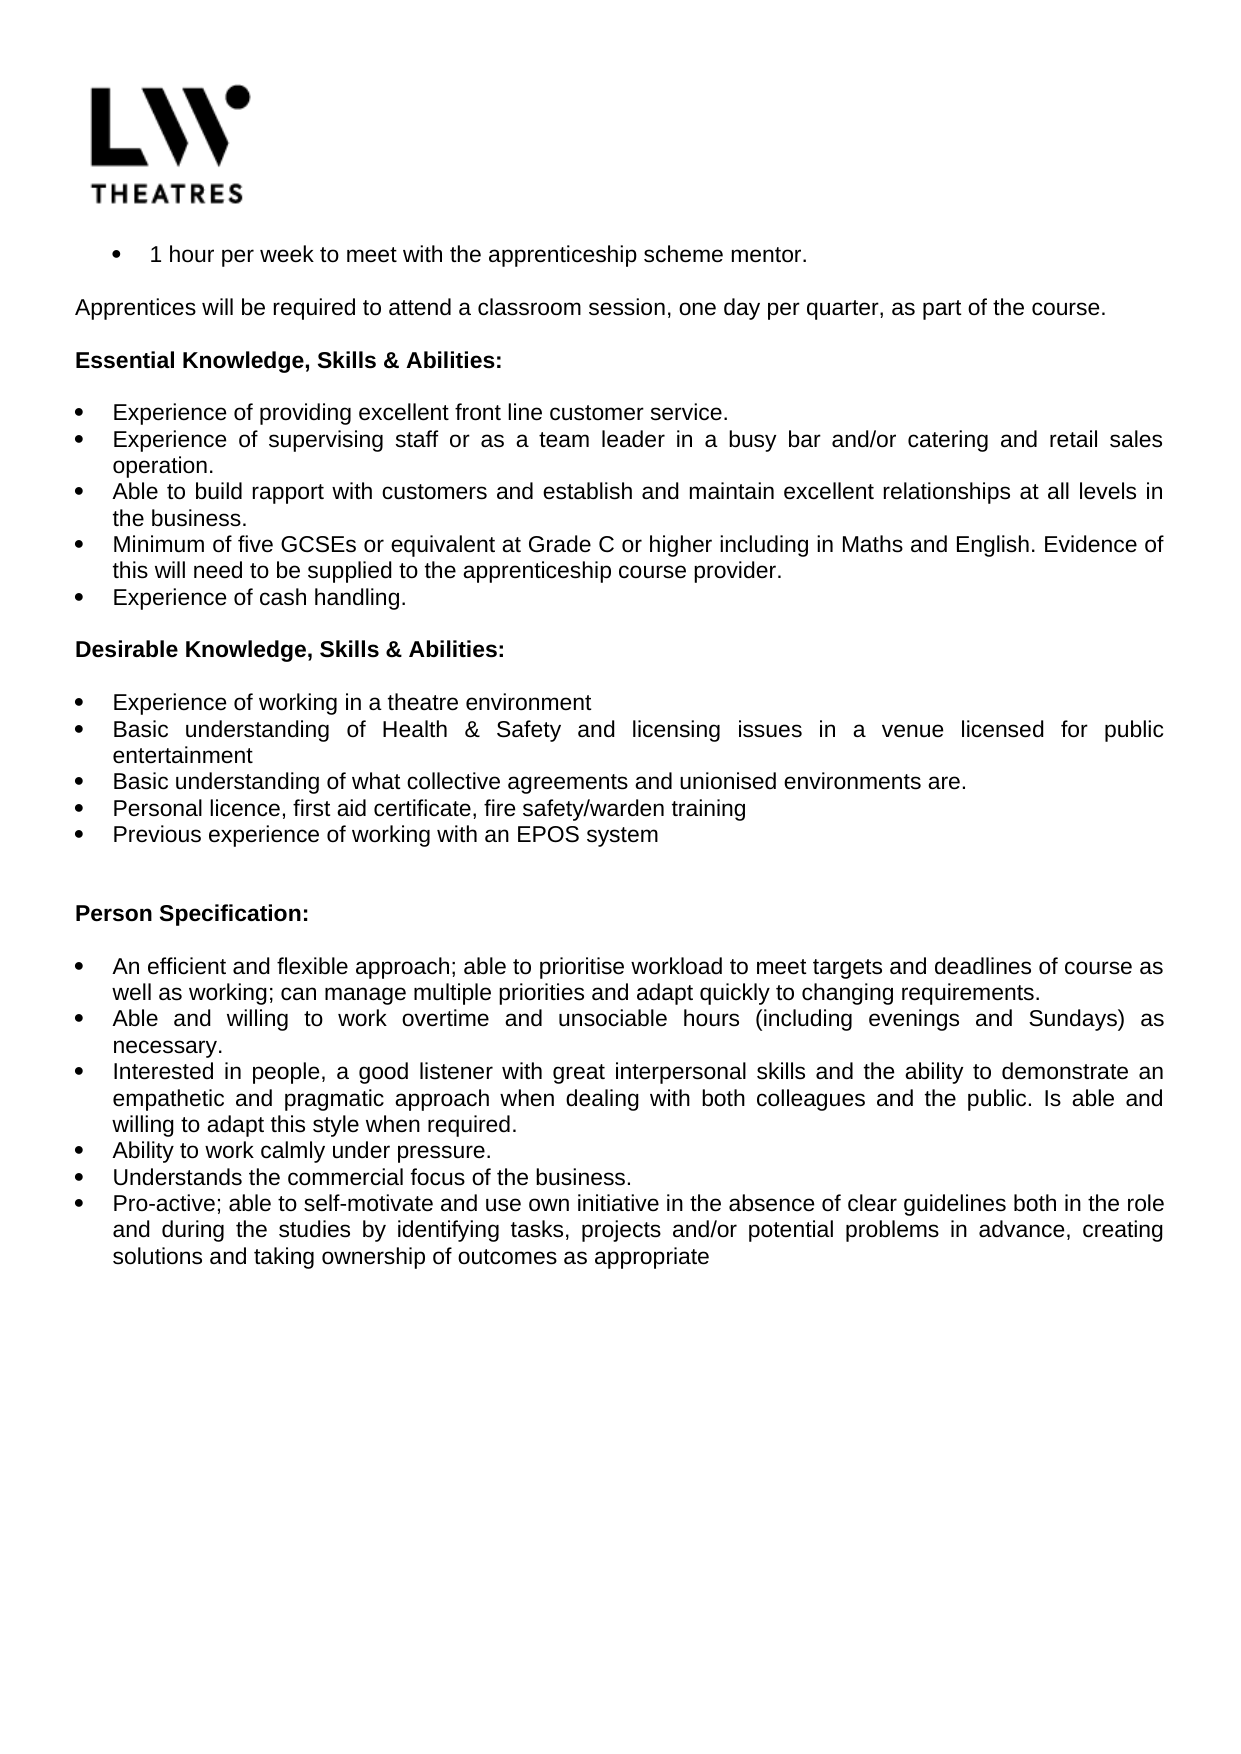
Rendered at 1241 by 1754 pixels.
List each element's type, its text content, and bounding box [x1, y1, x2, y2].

text Person Specification: [75, 900, 1165, 926]
list Basic understanding of Health & Safety and licensing issues in a venue licensed for public entertainment [75, 716, 1165, 768]
text Essential Knowledge, Skills & Abilities: [75, 347, 1165, 373]
picture [75, 73, 264, 215]
list Understands the commercial focus of the business. [75, 1163, 1165, 1190]
text Apprentices will be required to attend a classroom session, one day per quarter, as part of the course. [75, 294, 1165, 320]
list 1 hour per week to meet with the apprenticeship scheme mentor. [112, 241, 1165, 267]
list Personal licence, first aid certificate, fire safety/warden training [75, 794, 1165, 821]
list Experience of cash handling. [75, 584, 1165, 610]
list Experience of providing excellent front line customer service. [75, 399, 1165, 426]
list Able and willing to work overtime and unsociable hours (including evenings and Sundays) as necessary. [75, 1005, 1165, 1058]
list Experience of supervising staff or as a team leader in a busy bar and/or catering and retail sales operation. [75, 426, 1165, 478]
list Ability to work calmly under pressure. [75, 1137, 1165, 1163]
list An efficient and flexible approach; able to prioritise workload to meet targets and deadlines of course as well as working; can manage multiple priorities and adapt quickly to changing requirements. [75, 953, 1165, 1005]
list Experience of working in a theatre environment [75, 689, 1165, 716]
list Able to build rapport with customers and establish and maintain excellent relationships at all levels in the business. [75, 478, 1165, 531]
list Basic understanding of what collective agreements and unionised environments are. [75, 768, 1165, 794]
text Desirable Knowledge, Skills & Abilities: [75, 636, 1165, 663]
list Interested in people, a good listener with great interpersonal skills and the ability to demonstrate an empathetic and pragmatic approach when dealing with both colleagues and the public. Is able and willing to adapt this style when required. [75, 1058, 1165, 1137]
list Pro-active; able to self-motivate and use own initiative in the absence of clear guidelines both in the role and during the studies by identifying tasks, projects and/or potential problems in advance, creating solutions and taking ownership of outcomes as appropriate [75, 1190, 1165, 1269]
list Previous experience of working with an EPOS system [75, 821, 1165, 847]
list Minimum of five GCSEs or equivalent at Grade C or higher including in Maths and English. Evidence of this will need to be supplied to the apprenticeship course provider. [75, 531, 1165, 584]
